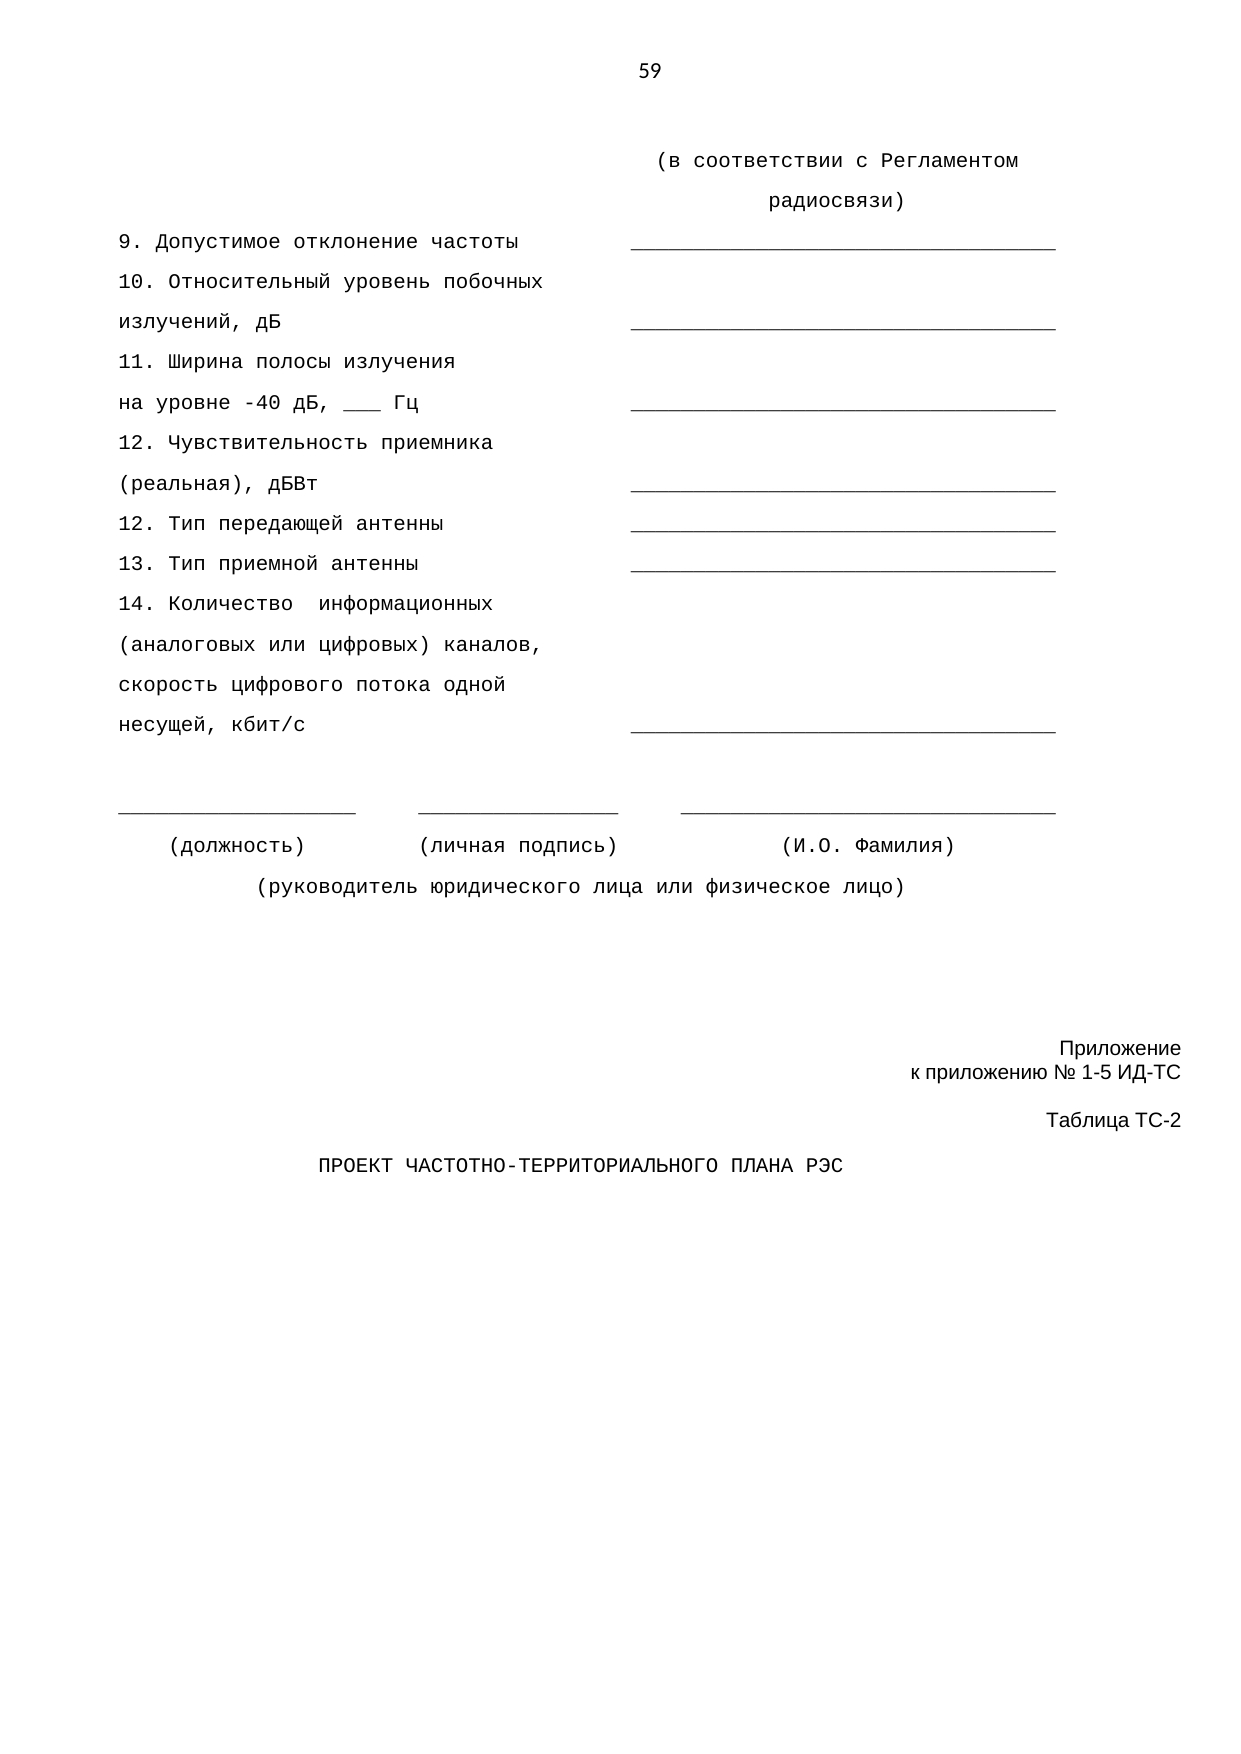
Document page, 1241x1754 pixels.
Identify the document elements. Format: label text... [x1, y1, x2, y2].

text ___________________ ________________ ______________________________ [118, 795, 1181, 819]
text радиосвязи) [118, 190, 1181, 214]
text 11. Ширина полосы излучения [118, 352, 1181, 375]
text (аналоговых или цифровых) каналов, [118, 634, 1181, 657]
text (руководитель юридического лица или физическое лицо) [118, 876, 1181, 899]
text 10. Относительный уровень побочных [118, 271, 1181, 294]
text 12. Тип передающей антенны __________________________________ [118, 513, 1181, 536]
text Приложение [118, 1036, 1181, 1060]
text ПРОЕКТ ЧАСТОТНО-ТЕРРИТОРИАЛЬНОГО ПЛАНА РЭС [118, 1156, 1181, 1179]
text 14. Количество информационных [118, 593, 1181, 617]
text Таблица ТС-2 [118, 1108, 1181, 1132]
text 12. Чувствительность приемника [118, 432, 1181, 456]
text 13. Тип приемной антенны __________________________________ [118, 553, 1181, 577]
text (реальная), дБВт __________________________________ [118, 472, 1181, 496]
text к приложению № 1-5 ИД-ТС [118, 1060, 1181, 1084]
text на уровне -40 дБ, ___ Гц __________________________________ [118, 392, 1181, 416]
text излучений, дБ __________________________________ [118, 311, 1181, 335]
text (должность) (личная подпись) (И.О. Фамилия) [118, 835, 1181, 859]
text несущей, кбит/с __________________________________ [118, 714, 1181, 738]
text скорость цифрового потока одной [118, 674, 1181, 698]
text 9. Допустимое отклонение частоты __________________________________ [118, 231, 1181, 254]
text (в соответствии с Регламентом [118, 150, 1181, 174]
